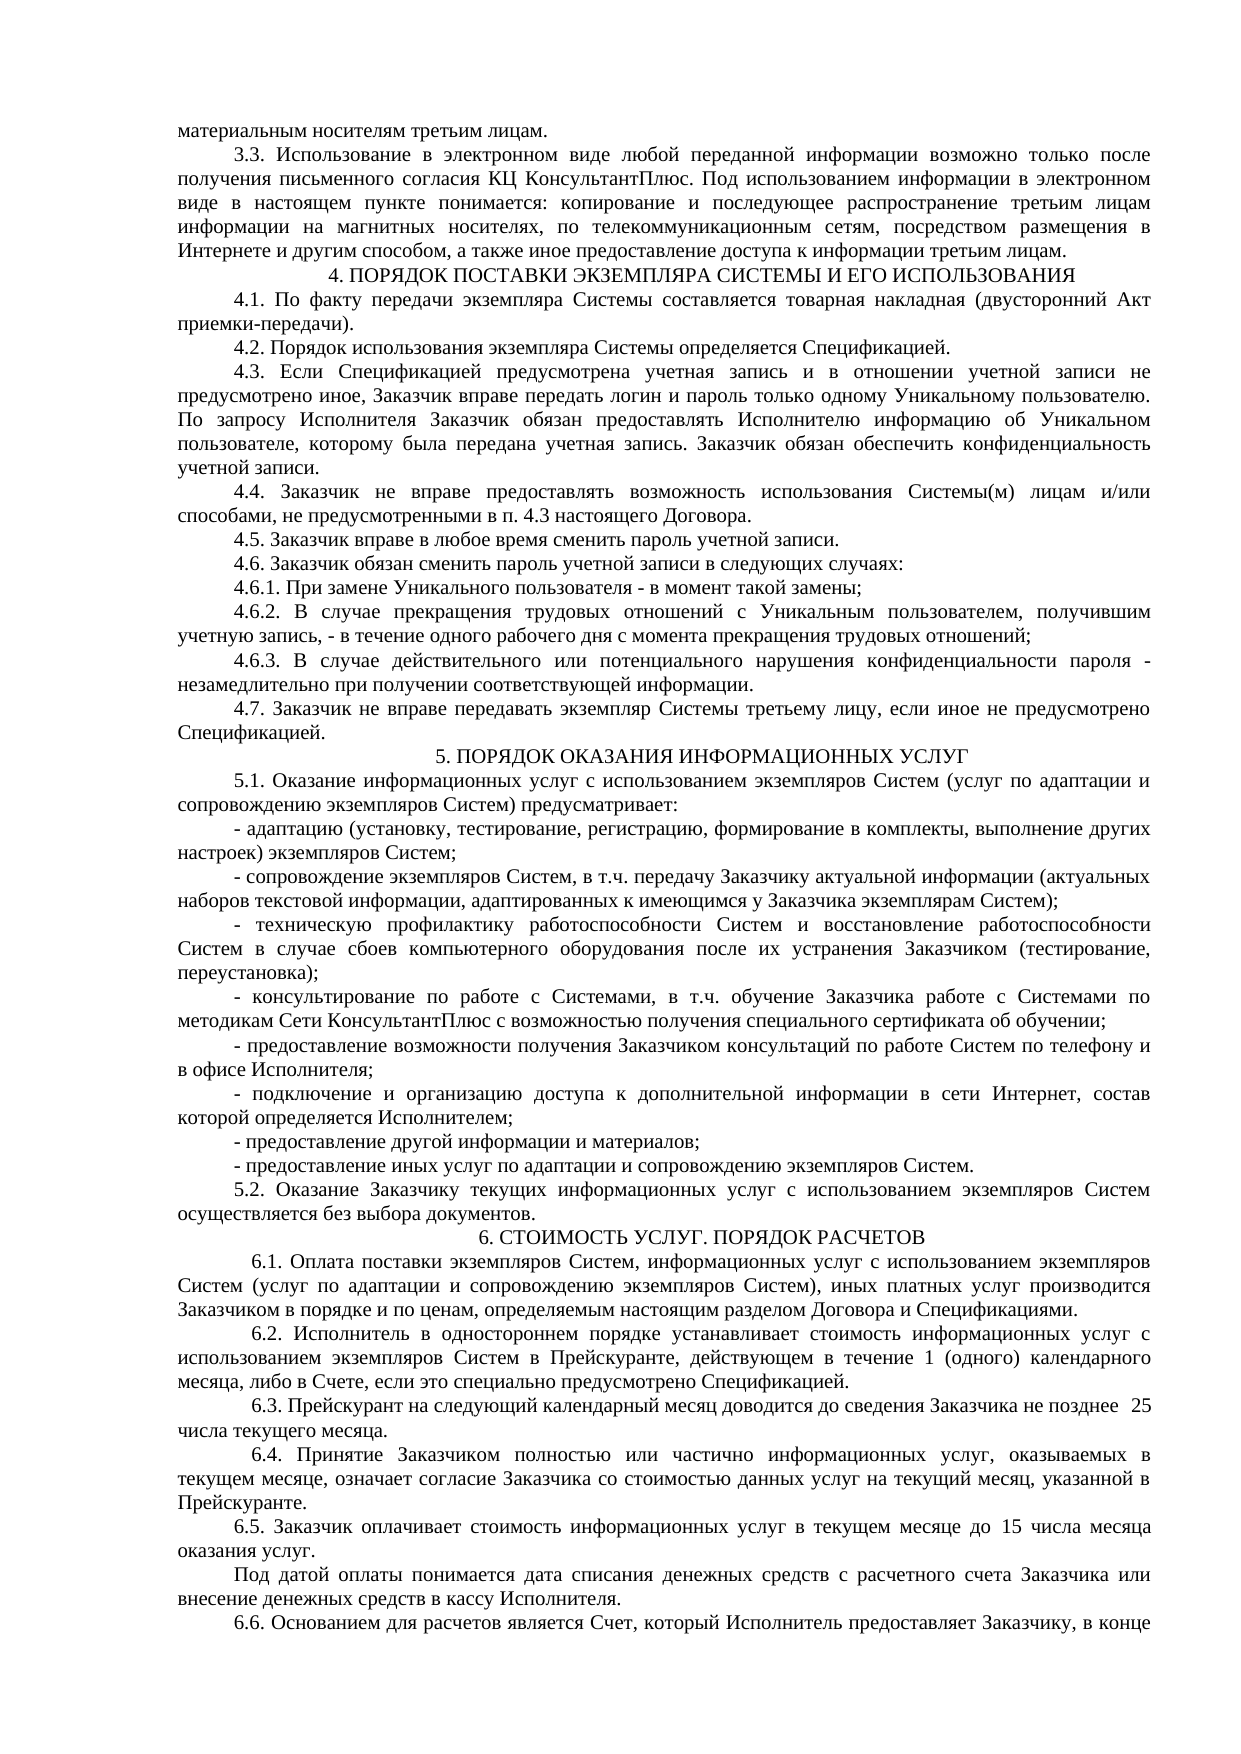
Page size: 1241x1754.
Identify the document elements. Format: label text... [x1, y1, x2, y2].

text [177, 1610, 1152, 1634]
text 4.4. Заказчик не вправе предоставлять возможность использования Системы(м) лицам и/или способами, не предусмотренными в п. 4.3 настоящего Договора. [177, 479, 1152, 527]
text 3.3. Использование в электронном виде любой переданной информации возможно только после получения письменного согласия КЦ КонсультантПлюс. Под использованием информации в электронном виде в настоящем пункте понимается: копирование и последующее распространение третьим лицам информации на магнитных носителях, по телекоммуникационным сетям, посредством размещения в Интернете и другим способом, а также иное предоставление доступа к информации третьим лицам. [177, 142, 1152, 262]
text 5.1. Оказание информационных услуг с использованием экземпляров Систем (услуг по адаптации и сопровождению экземпляров Систем) предусматривает: [177, 768, 1152, 816]
text 4.2. Порядок использования экземпляра Системы определяется Спецификацией. [177, 335, 1152, 359]
text 4.1. По факту передачи экземпляра Системы составляется товарная накладная (двусторонний Акт приемки-передачи). [177, 287, 1152, 335]
text 4.6.1. При замене Уникального пользователя - в момент такой замены; [177, 575, 1152, 599]
text 4.3. Если Спецификацией предусмотрена учетная запись и в отношении учетной записи не предусмотрено иное, Заказчик вправе передать логин и пароль только одному Уникальному пользователю. По запросу Исполнителя Заказчик обязан предоставлять Исполнителю информацию об Уникальном пользователе, которому была передана учетная запись. Заказчик обязан обеспечить конфиденциальность учетной записи. [177, 359, 1152, 479]
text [177, 118, 1152, 142]
text 6.3. Прейскурант на следующий календарный месяц доводится до сведения Заказчика не позднее 25 числа текущего месяца. [177, 1393, 1152, 1442]
text - предоставление возможности получения Заказчиком консультаций по работе Систем по телефону и в офисе Исполнителя; [177, 1032, 1152, 1081]
text - консультирование по работе с Системами, в т.ч. обучение Заказчика работе с Системами по методикам Сети КонсультантПлюс с возможностью получения специального сертификата об обучении; [177, 984, 1152, 1032]
text 4.5. Заказчик вправе в любое время сменить пароль учетной записи. [177, 527, 1152, 551]
text 4.6.2. В случае прекращения трудовых отношений с Уникальным пользователем, получившим учетную запись, - в течение одного рабочего дня с момента прекращения трудовых отношений; [177, 599, 1152, 647]
text - сопровождение экземпляров Систем, в т.ч. передачу Заказчику актуальной информации (актуальных наборов текстовой информации, адаптированных к имеющимся у Заказчика экземплярам Систем); [177, 864, 1152, 912]
text Под датой оплаты понимается дата списания денежных средств с расчетного счета Заказчика или внесение денежных средств в кассу Исполнителя. [177, 1562, 1152, 1610]
text 4.6. Заказчик обязан сменить пароль учетной записи в следующих случаях: [177, 551, 1152, 575]
text - предоставление иных услуг по адаптации и сопровождению экземпляров Систем. [177, 1153, 1152, 1177]
text 5.2. Оказание Заказчику текущих информационных услуг с использованием экземпляров Систем осуществляется без выбора документов. [177, 1177, 1152, 1225]
text - предоставление другой информации и материалов; [177, 1129, 1152, 1153]
text 6.2. Исполнитель в одностороннем порядке устанавливает стоимость информационных услуг с использованием экземпляров Систем в Прейскуранте, действующем в течение 1 (одного) календарного месяца, либо в Счете, если это специально предусмотрено Спецификацией. [177, 1321, 1152, 1393]
text - адаптацию (установку, тестирование, регистрацию, формирование в комплекты, выполнение других настроек) экземпляров Систем; [177, 816, 1152, 864]
text 6.4. Принятие Заказчиком полностью или частично информационных услуг, оказываемых в текущем месяце, означает согласие Заказчика со стоимостью данных услуг на текущий месяц, указанной в Прейскуранте. [177, 1442, 1152, 1514]
text - техническую профилактику работоспособности Систем и восстановление работоспособности Систем в случае сбоев компьютерного оборудования после их устранения Заказчиком (тестирование, переустановка); [177, 912, 1152, 984]
text 5. ПОРЯДОК ОКАЗАНИЯ ИНФОРМАЦИОННЫХ УСЛУГ [177, 744, 1152, 768]
text 4. ПОРЯДОК ПОСТАВКИ ЭКЗЕМПЛЯРА СИСТЕМЫ И ЕГО ИСПОЛЬЗОВАНИЯ [177, 262, 1152, 287]
text 6.5. Заказчик оплачивает стоимость информационных услуг в текущем месяце до 15 числа месяца оказания услуг. [177, 1514, 1152, 1562]
text 6.1. Оплата поставки экземпляров Систем, информационных услуг с использованием экземпляров Систем (услуг по адаптации и сопровождению экземпляров Систем), иных платных услуг производится Заказчиком в порядке и по ценам, определяемым настоящим разделом Договора и Спецификациями. [177, 1249, 1152, 1321]
text 4.6.3. В случае действительного или потенциального нарушения конфиденциальности пароля - незамедлительно при получении соответствующей информации. [177, 647, 1152, 696]
text - подключение и организацию доступа к дополнительной информации в сети Интернет, состав которой определяется Исполнителем; [177, 1081, 1152, 1129]
text 6. СТОИМОСТЬ УСЛУГ. ПОРЯДОК РАСЧЕТОВ [177, 1225, 1152, 1249]
text 4.7. Заказчик не вправе передавать экземпляр Системы третьему лицу, если иное не предусмотрено Спецификацией. [177, 696, 1152, 744]
